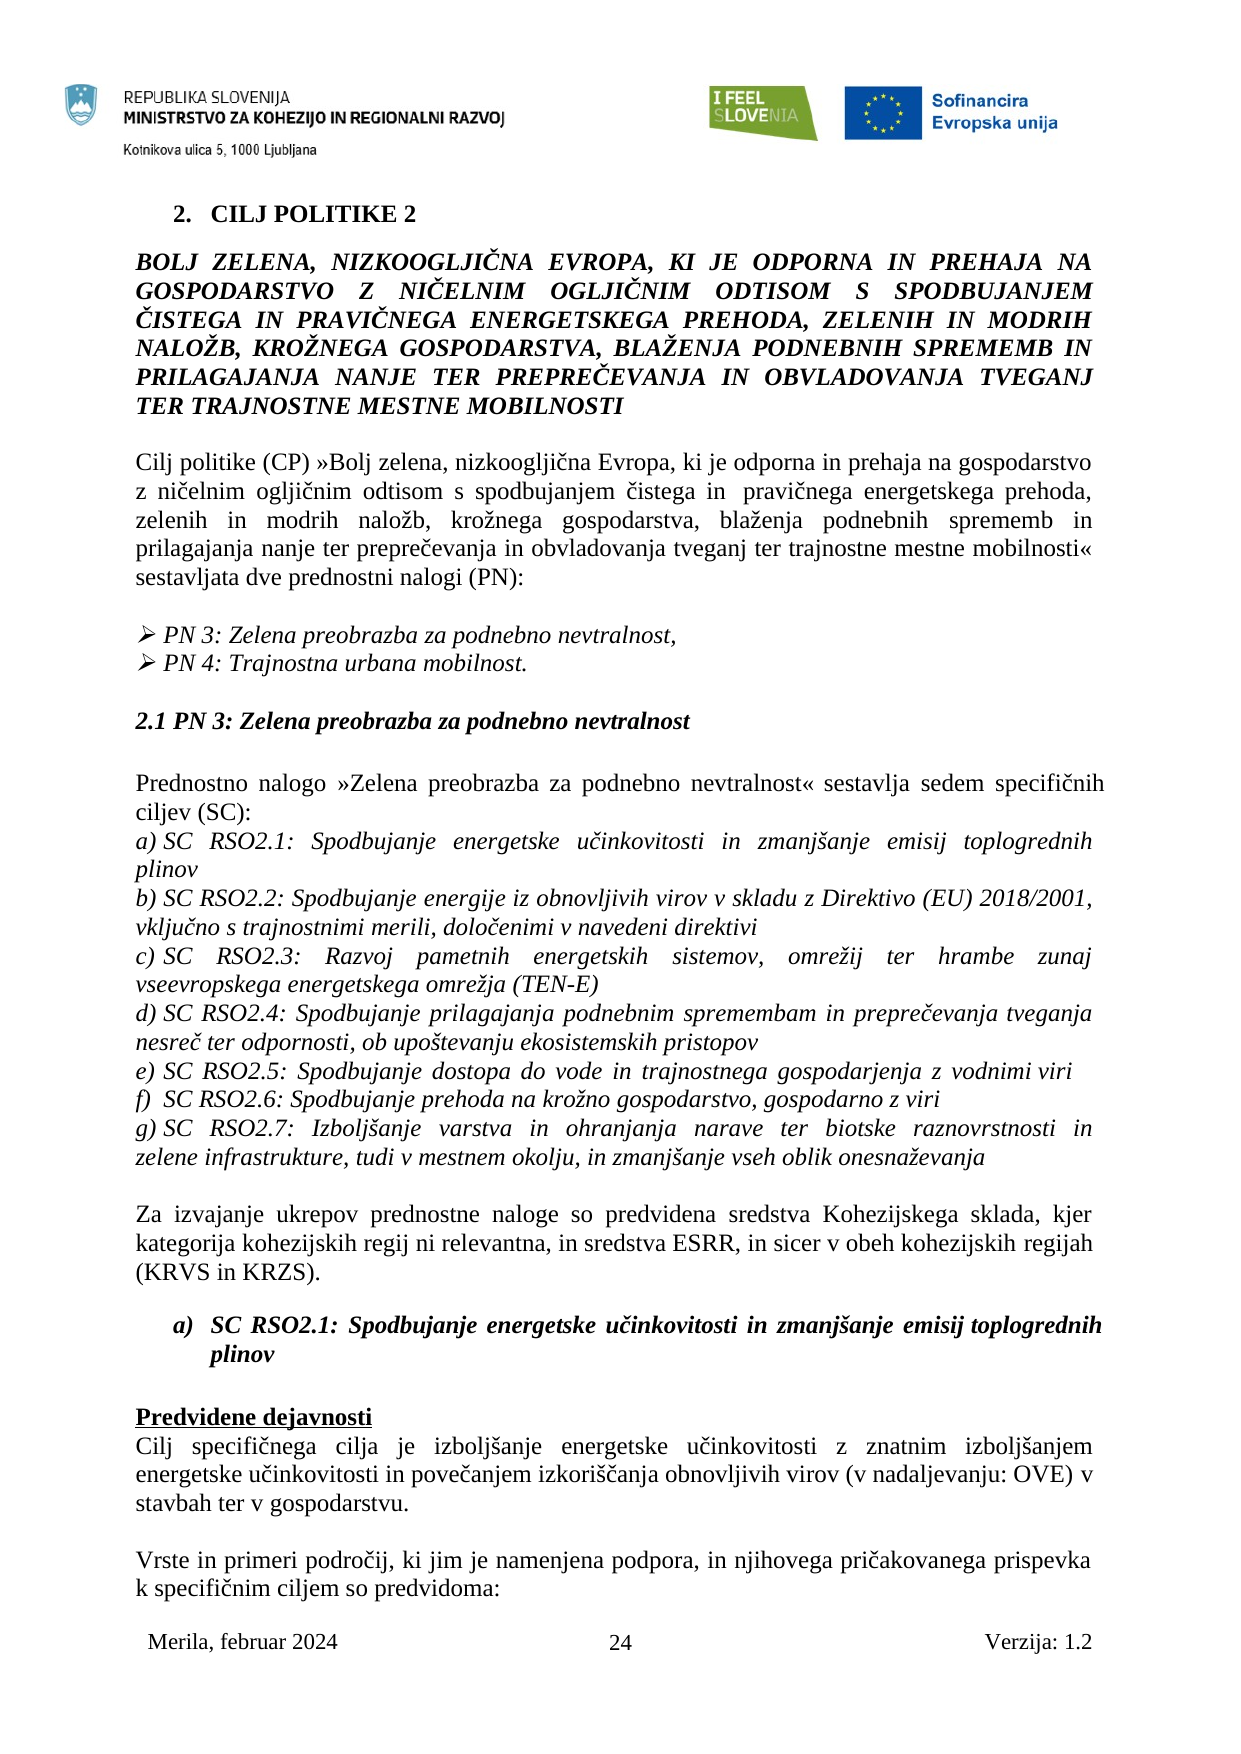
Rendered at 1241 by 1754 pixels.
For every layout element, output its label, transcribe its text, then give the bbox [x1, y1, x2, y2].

list SC RSO2.2: Spodbujanje energije iz obnovljivih virov v skladu z Direktivo (EU) 2018/2001, vključno s trajnostnimi merili, določenimi v navedeni direktivi [135, 883, 1093, 941]
list SC RSO2.5: Spodbujanje dostopa do vode in trajnostnega gospodarjenja z vodnimi viri [135, 1056, 1092, 1084]
text BOLJ ZELENA, NIZKOOGLJIČNA EVROPA, KI JE ODPORNA IN PREHAJA NA GOSPODARSTVO Z NIČELNIM OGLJIČNIM ODTISOM S SPODBUJANJEM ČISTEGA IN PRAVIČNEGA ENERGETSKEGA PREHODA, ZELENIH IN MODRIH NALOŽB, KROŽNEGA GOSPODARSTVA, BLAŽENJA PODNEBNIH SPREMEMB IN PRILAGAJANJA NANJE TER PREPREČEVANJA IN OBVLADOVANJA TVEGANJ TER TRAJNOSTNE MESTNE MOBILNOSTI [135, 247, 1093, 420]
list SC RSO2.3: Razvoj pametnih energetskih sistemov, omrežij ter hrambe zunaj vseevropskega energetskega omrežja (TEN-E) [135, 941, 1092, 998]
list SC RSO2.6: Spodbujanje prehoda na krožno gospodarstvo, gospodarno z viri [135, 1084, 1105, 1113]
list PN 3: Zelena preobrazba za podnebno nevtralnost, [135, 620, 1105, 648]
text Cilj specifičnega cilja je izboljšanje energetske učinkovitosti z znatnim izboljšanjem energetske učinkovitosti in povečanjem izkoriščanja obnovljivih virov (v nadaljevanju: OVE) v stavbah ter v gospodarstvu. [135, 1431, 1093, 1517]
text Za izvajanje ukrepov prednostne naloge so predvidena sredstva Kohezijskega sklada, kjer kategorija kohezijskih regij ni relevantna, in sredstva ESRR, in sicer v obeh kohezijskih regijah (KRVS in KRZS). [135, 1199, 1093, 1286]
text Cilj politike (CP) »Bolj zelena, nizkoogljična Evropa, ki je odporna in prehaja na gospodarstvo z ničelnim ogljičnim odtisom s spodbujanjem čistega in pravičnega energetskega prehoda, zelenih in modrih naložb, krožnega gospodarstva, blaženja podnebnih sprememb in prilagajanja nanje ter preprečevanja in obvladovanja tveganj ter trajnostne mestne mobilnosti« sestavljata dve prednostni nalogi (PN): [135, 447, 1092, 591]
text Vrste in primeri področij, ki jim je namenjena podpora, in njihovega pričakovanega prispevka k specifičnim ciljem so predvidoma: [135, 1545, 1093, 1602]
subtitle SC RSO2.1: Spodbujanje energetske učinkovitosti in zmanjšanje emisij toplogrednih plinov [173, 1310, 1105, 1367]
list SC RSO2.1: Spodbujanje energetske učinkovitosti in zmanjšanje emisij toplogrednih plinov [135, 826, 1092, 883]
list SC RSO2.4: Spodbujanje prilagajanja podnebnim spremembam in preprečevanja tveganja nesreč ter odpornosti, ob upoštevanju ekosistemskih pristopov [135, 998, 1092, 1056]
subtitle Predvidene dejavnosti [135, 1402, 1105, 1431]
text Prednostno nalogo »Zelena preobrazba za podnebno nevtralnost« sestavlja sedem specifičnih ciljev (SC): [135, 768, 1105, 826]
list PN 4: Trajnostna urbana mobilnost. [135, 648, 1105, 677]
subtitle 2.1 PN 3: Zelena preobrazba za podnebno nevtralnost [135, 706, 1105, 735]
picture [64, 84, 1058, 158]
subtitle CILJ POLITIKE 2 [173, 199, 1105, 228]
list SC RSO2.7: Izboljšanje varstva in ohranjanja narave ter biotske raznovrstnosti in zelene infrastrukture, tudi v mestnem okolju, in zmanjšanje vseh oblik onesnaževanja [135, 1113, 1092, 1171]
